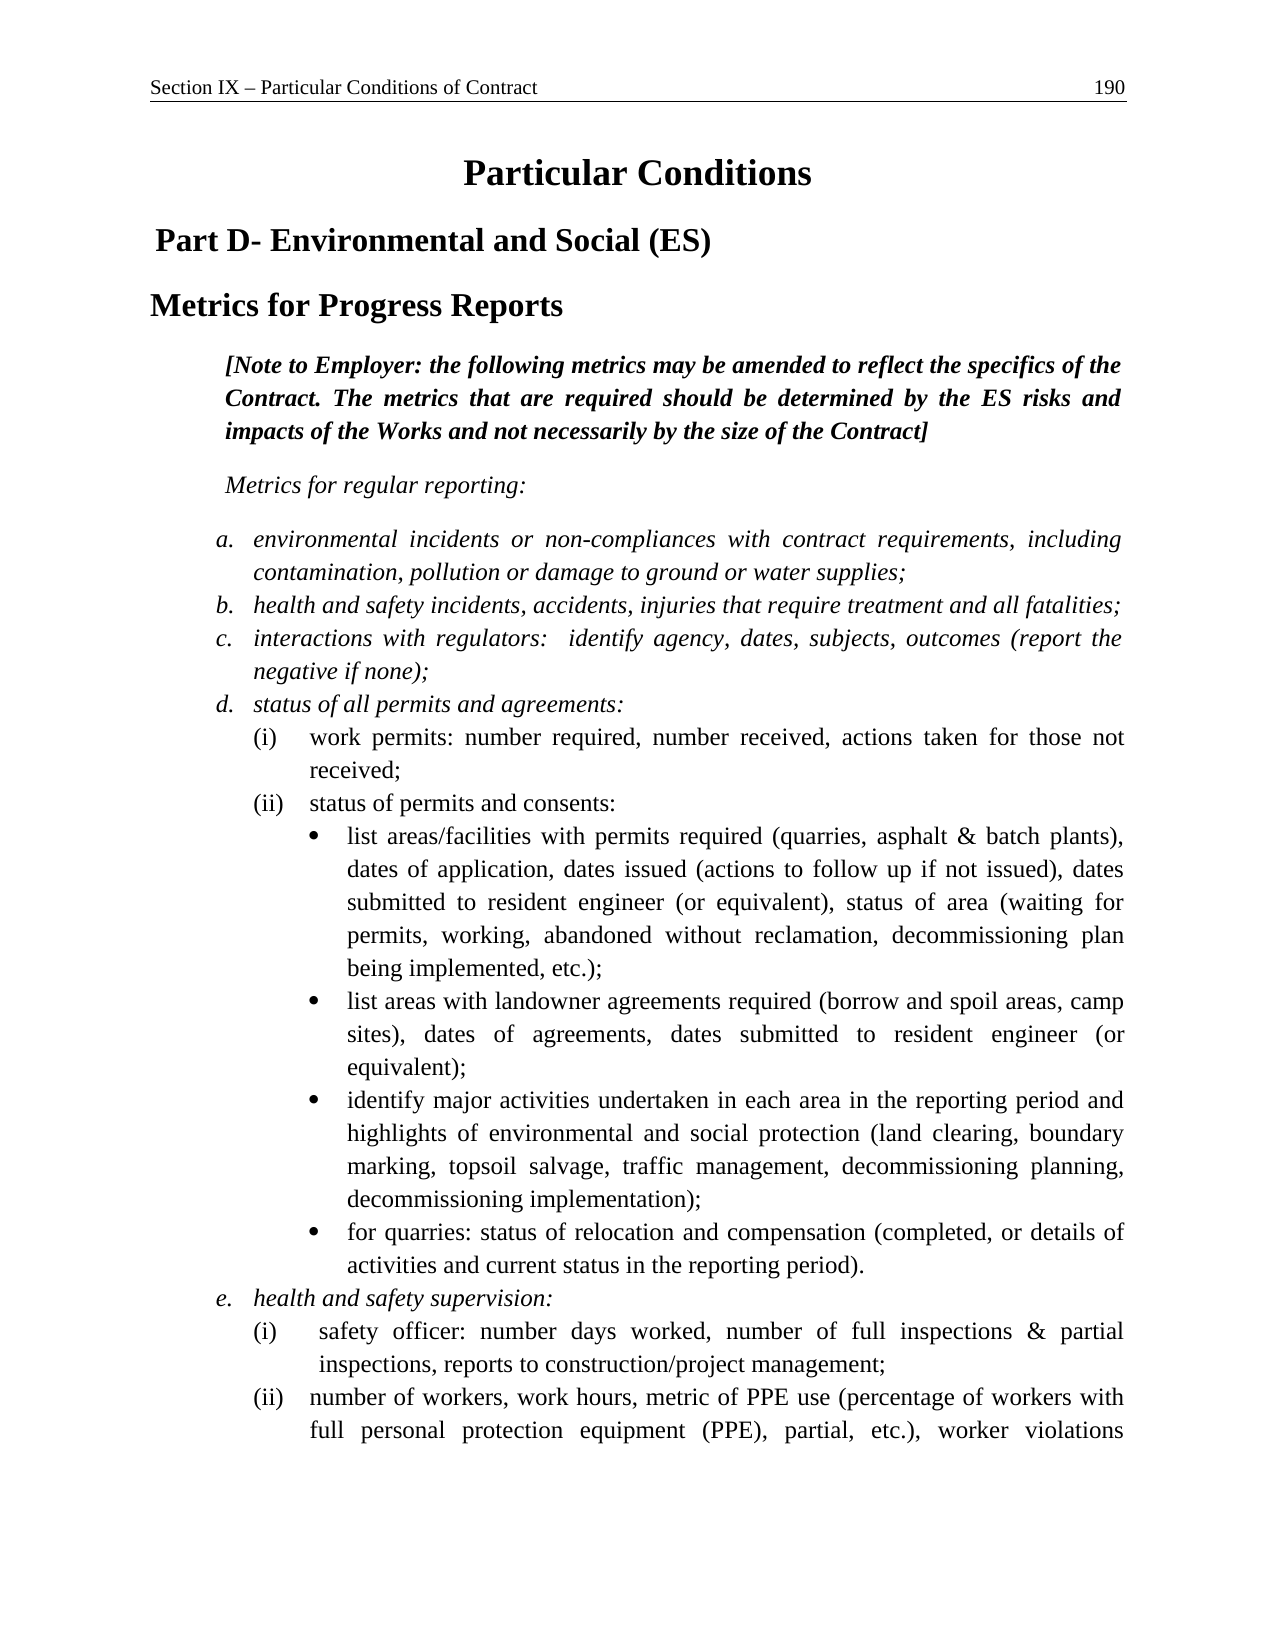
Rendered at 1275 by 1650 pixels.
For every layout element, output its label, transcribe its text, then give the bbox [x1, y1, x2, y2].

list interactions with regulators: identify agency, dates, subjects, outcomes (report the negative if none); [216, 623, 1125, 685]
list status of all permits and agreements: [216, 689, 1125, 718]
text Metrics for Progress Reports [150, 285, 1125, 324]
text [Note to Employer: the following metrics may be amended to reflect the specifics of the Contract. The metrics that are required should be determined by the ES risks and impacts of the Works and not necessarily by the size of the Contract] [225, 350, 1125, 445]
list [253, 1382, 1125, 1444]
list for quarries: status of relocation and compensation (completed, or details of activities and current status in the reporting period). [309, 1217, 1125, 1279]
text Particular Conditions [150, 150, 1125, 193]
list list areas/facilities with permits required (quarries, asphalt & batch plants), dates of application, dates issued (actions to follow up if not issued), dates submitted to resident engineer (or equivalent), status of area (waiting for permits, working, abandoned without reclamation, decommissioning plan being implemented, etc.); [309, 821, 1125, 982]
list environmental incidents or non-compliances with contract requirements, including contamination, pollution or damage to ground or water supplies; [216, 524, 1125, 586]
list identify major activities undertaken in each area in the reporting period and highlights of environmental and social protection (land clearing, boundary marking, topsoil salvage, traffic management, decommissioning planning, decommissioning implementation); [309, 1085, 1125, 1213]
list health and safety supervision: [216, 1283, 1125, 1312]
text Metrics for regular reporting: [225, 470, 1125, 499]
list list areas with landowner agreements required (borrow and spoil areas, camp sites), dates of agreements, dates submitted to resident engineer (or equivalent); [309, 986, 1125, 1081]
list status of permits and consents: [253, 788, 1125, 817]
list health and safety incidents, accidents, injuries that require treatment and all fatalities; [216, 590, 1125, 619]
text Part D- Environmental and Social (ES) [150, 220, 1125, 259]
list work permits: number required, number received, actions taken for those not received; [253, 722, 1125, 784]
list safety officer: number days worked, number of full inspections & partial inspections, reports to construction/project management; [253, 1316, 1125, 1378]
